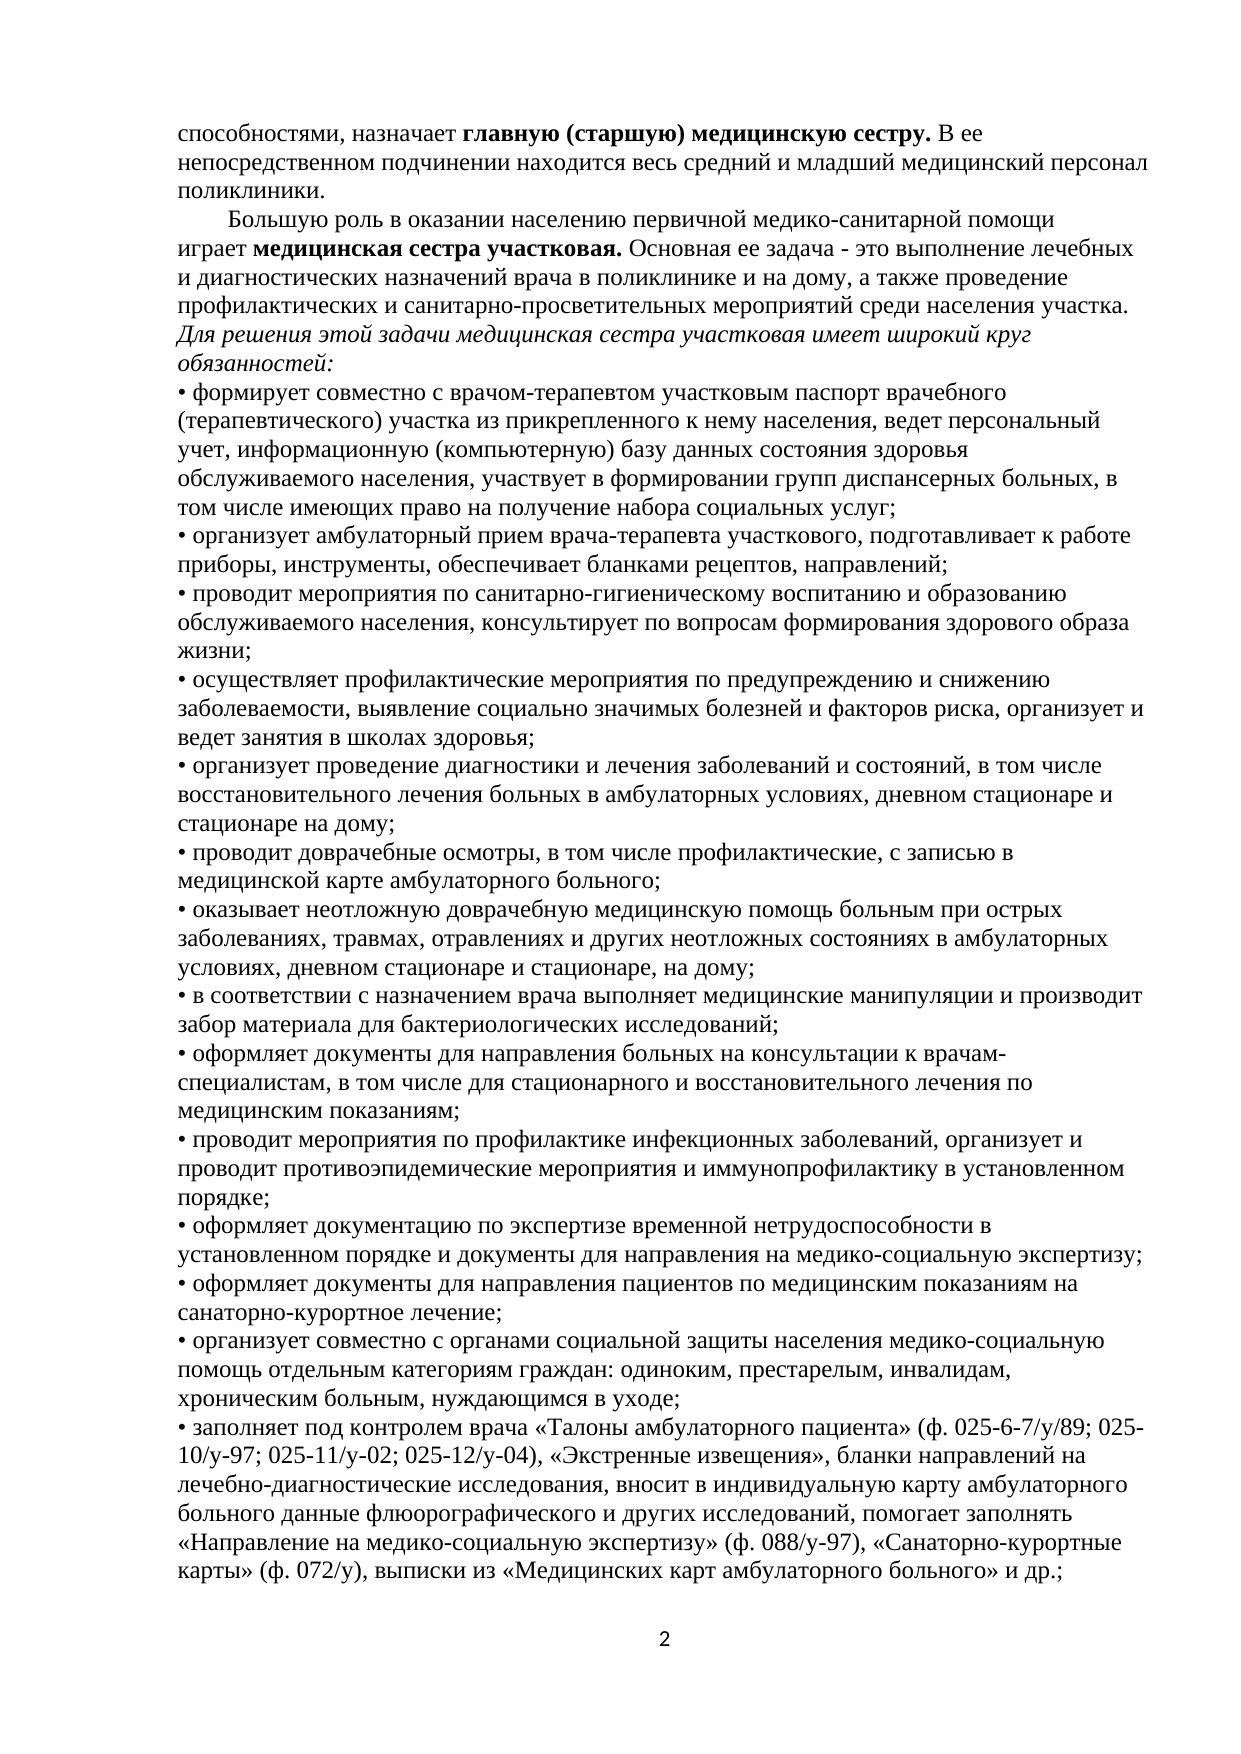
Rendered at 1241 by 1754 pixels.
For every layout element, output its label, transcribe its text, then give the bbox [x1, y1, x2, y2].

text • проводит мероприятия по профилактике инфекционных заболеваний, организует и проводит противоэпидемические мероприятия и иммунопрофилактику в установленном порядке; [177, 1124, 1152, 1211]
text • оформляет документы для направления пациентов по медицинским показаниям на санаторно-курортное лечение; [177, 1268, 1152, 1326]
text • формирует совместно с врачом-терапевтом участковым паспорт врачебного (терапевтического) участка из прикрепленного к нему населения, ведет персональный учет, информационную (компьютерную) базу данных состояния здоровья обслуживаемого населения, участвует в формировании групп диспансерных больных, в том числе имеющих право на получение набора социальных услуг; [177, 377, 1152, 521]
text • осуществляет профилактические мероприятия по предупреждению и снижению заболеваемости, выявление социально значимых болезней и факторов риска, организует и ведет занятия в школах здоровья; [177, 664, 1152, 751]
text • проводит мероприятия по санитарно-гигиеническому воспитанию и образованию обслуживаемого населения, консультирует по вопросам формирования здорового образа жизни; [177, 578, 1152, 664]
text • оформляет документацию по экспертизе временной нетрудоспособности в установленном порядке и документы для направления на медико-социальную экспертизу; [177, 1211, 1152, 1268]
text • оказывает неотложную доврачебную медицинскую помощь больным при острых заболеваниях, травмах, отравлениях и других неотложных состояниях в амбулаторных условиях, дневном стационаре и стационаре, на дому; [177, 894, 1152, 981]
text • заполняет под контролем врача «Талоны амбулаторного пациента» (ф. 025-6-7/у/89; 025-10/у-97; 025-11/у-02; 025-12/у-04), «Экстренные извещения», бланки направлений на лечебно-диагностические исследования, вносит в индивидуальную карту амбулаторного больного данные флюорографического и других исследований, помогает заполнять «Направление на медико-социальную экспертизу» (ф. 088/у-97), «Санаторно-курортные карты» (ф. 072/у), выписки из «Медицинских карт амбулаторного больного» и др.; [177, 1412, 1152, 1584]
text • оформляет документы для направления больных на консультации к врачам-специалистам, в том числе для стационарного и восстановительного лечения по медицинским показаниям; [177, 1038, 1152, 1124]
text • организует амбулаторный прием врача-терапевта участкового, подготавливает к работе приборы, инструменты, обеспечивает бланками рецептов, направлений; [177, 521, 1152, 578]
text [177, 118, 1152, 204]
text • в соответствии с назначением врача выполняет медицинские манипуляции и производит забор материала для бактериологических исследований; [177, 981, 1152, 1038]
text Большую роль в оказании населению первичной медико-санитарной помощи играет медицинская сестра участковая. Основная ее задача - это выполнение лечебных и диагностических назначений врача в поликлинике и на дому, а также проведение профилактических и санитарно-просветительных мероприятий среди населения участка. Для решения этой задачи медицинская сестра участковая имеет широкий круг обязанностей: [177, 204, 1152, 377]
text • проводит доврачебные осмотры, в том числе профилактические, с записью в медицинской карте амбулаторного больного; [177, 837, 1152, 894]
text • организует проведение диагностики и лечения заболеваний и состояний, в том числе восстановительного лечения больных в амбулаторных условиях, дневном стационаре и стационаре на дому; [177, 751, 1152, 837]
text • организует совместно с органами социальной защиты населения медико-социальную помощь отдельным категориям граждан: одиноким, престарелым, инвалидам, хроническим больным, нуждающимся в уходе; [177, 1326, 1152, 1412]
